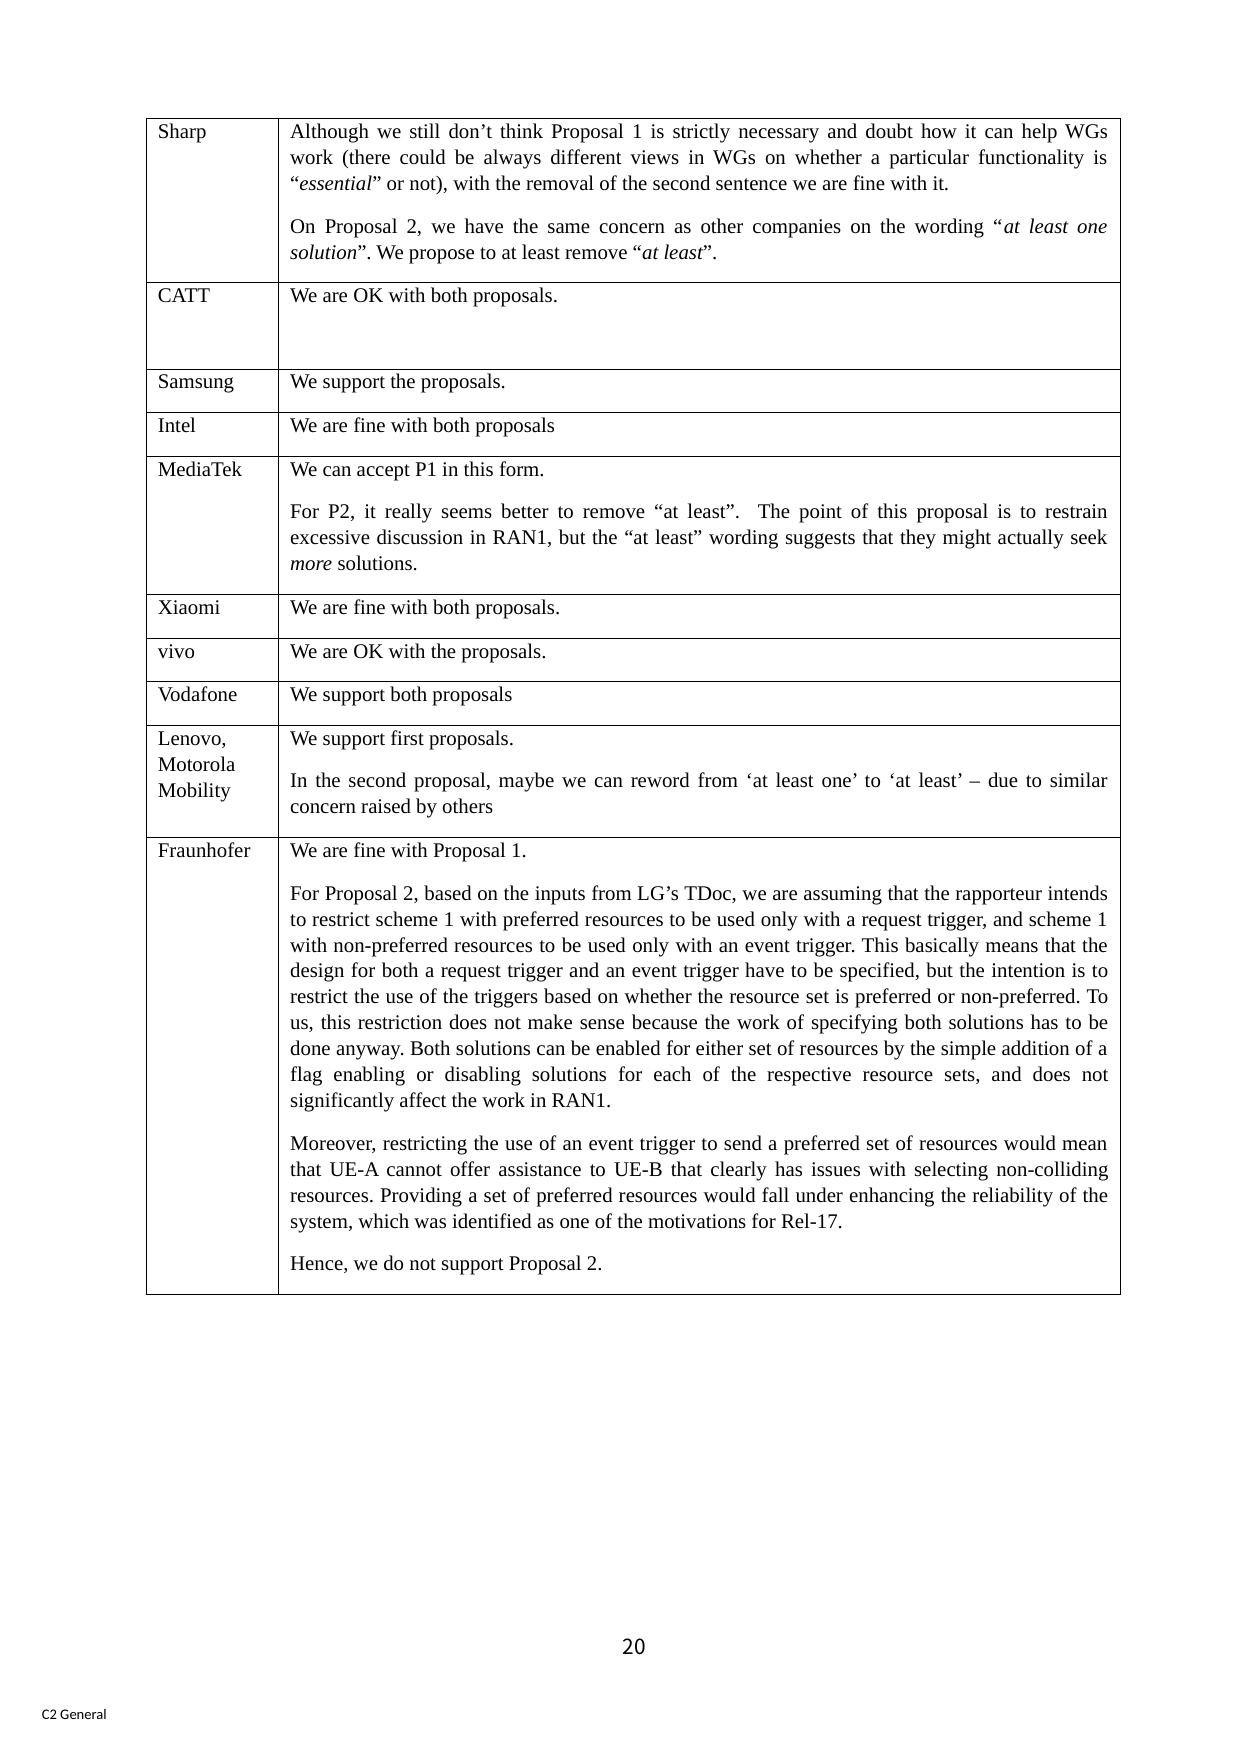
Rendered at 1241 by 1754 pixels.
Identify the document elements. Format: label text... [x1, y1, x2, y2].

table_cell MediaTek [147, 457, 278, 594]
table_cell Fraunhofer [147, 838, 278, 1294]
table_cell We support first proposals. In the second proposal, maybe we can reword from ‘at least one’ to ‘at least’ – due to similar concern raised by others [279, 726, 1120, 837]
table_cell We are fine with Proposal 1. For Proposal 2, based on the inputs from LG’s TDoc, we are assuming that the rapporteur intends to restrict scheme 1 with preferred resources to be used only with a request trigger, and scheme 1 with non-preferred resources to be used only with an event trigger. This basically means that the design for both a request trigger and an event trigger have to be specified, but the intention is to restrict the use of the triggers based on whether the resource set is preferred or non-preferred. To us, this restriction does not make sense because the work of specifying both solutions has to be done anyway. Both solutions can be enabled for either set of resources by the simple addition of a flag enabling or disabling solutions for each of the respective resource sets, and does not significantly affect the work in RAN1. Moreover, restricting the use of an event trigger to send a preferred set of resources would mean that UE-A cannot offer assistance to UE-B that clearly has issues with selecting non-colliding resources. Providing a set of preferred resources would fall under enhancing the reliability of the system, which was identified as one of the motivations for Rel-17. Hence, we do not support Proposal 2. [279, 838, 1120, 1294]
table_cell Intel [147, 413, 278, 456]
table_cell We are fine with both proposals. [279, 595, 1120, 637]
table_cell CATT [147, 283, 278, 368]
table_cell vivo [147, 639, 278, 681]
table_cell Xiaomi [147, 595, 278, 637]
table_cell Vodafone [147, 682, 278, 725]
table_cell We can accept P1 in this form. For P2, it really seems better to remove “at least”. The point of this proposal is to restrain excessive discussion in RAN1, but the “at least” wording suggests that they might actually seek more solutions. [279, 457, 1120, 594]
table_cell We support the proposals. [279, 370, 1120, 412]
table_cell We are OK with the proposals. [279, 639, 1120, 681]
table_cell We are fine with both proposals [279, 413, 1120, 456]
table_cell Although we still don’t think Proposal 1 is strictly necessary and doubt how it can help WGs work (there could be always different views in WGs on whether a particular functionality is “essential” or not), with the removal of the second sentence we are fine with it. On Proposal 2, we have the same concern as other companies on the wording “at least one solution”. We propose to at least remove “at least”. [279, 119, 1120, 282]
table_cell Sharp [147, 119, 278, 282]
table_cell Lenovo, Motorola Mobility [147, 726, 278, 837]
table_cell We are OK with both proposals. [279, 283, 1120, 368]
table_cell Samsung [147, 370, 278, 412]
table_cell We support both proposals [279, 682, 1120, 725]
